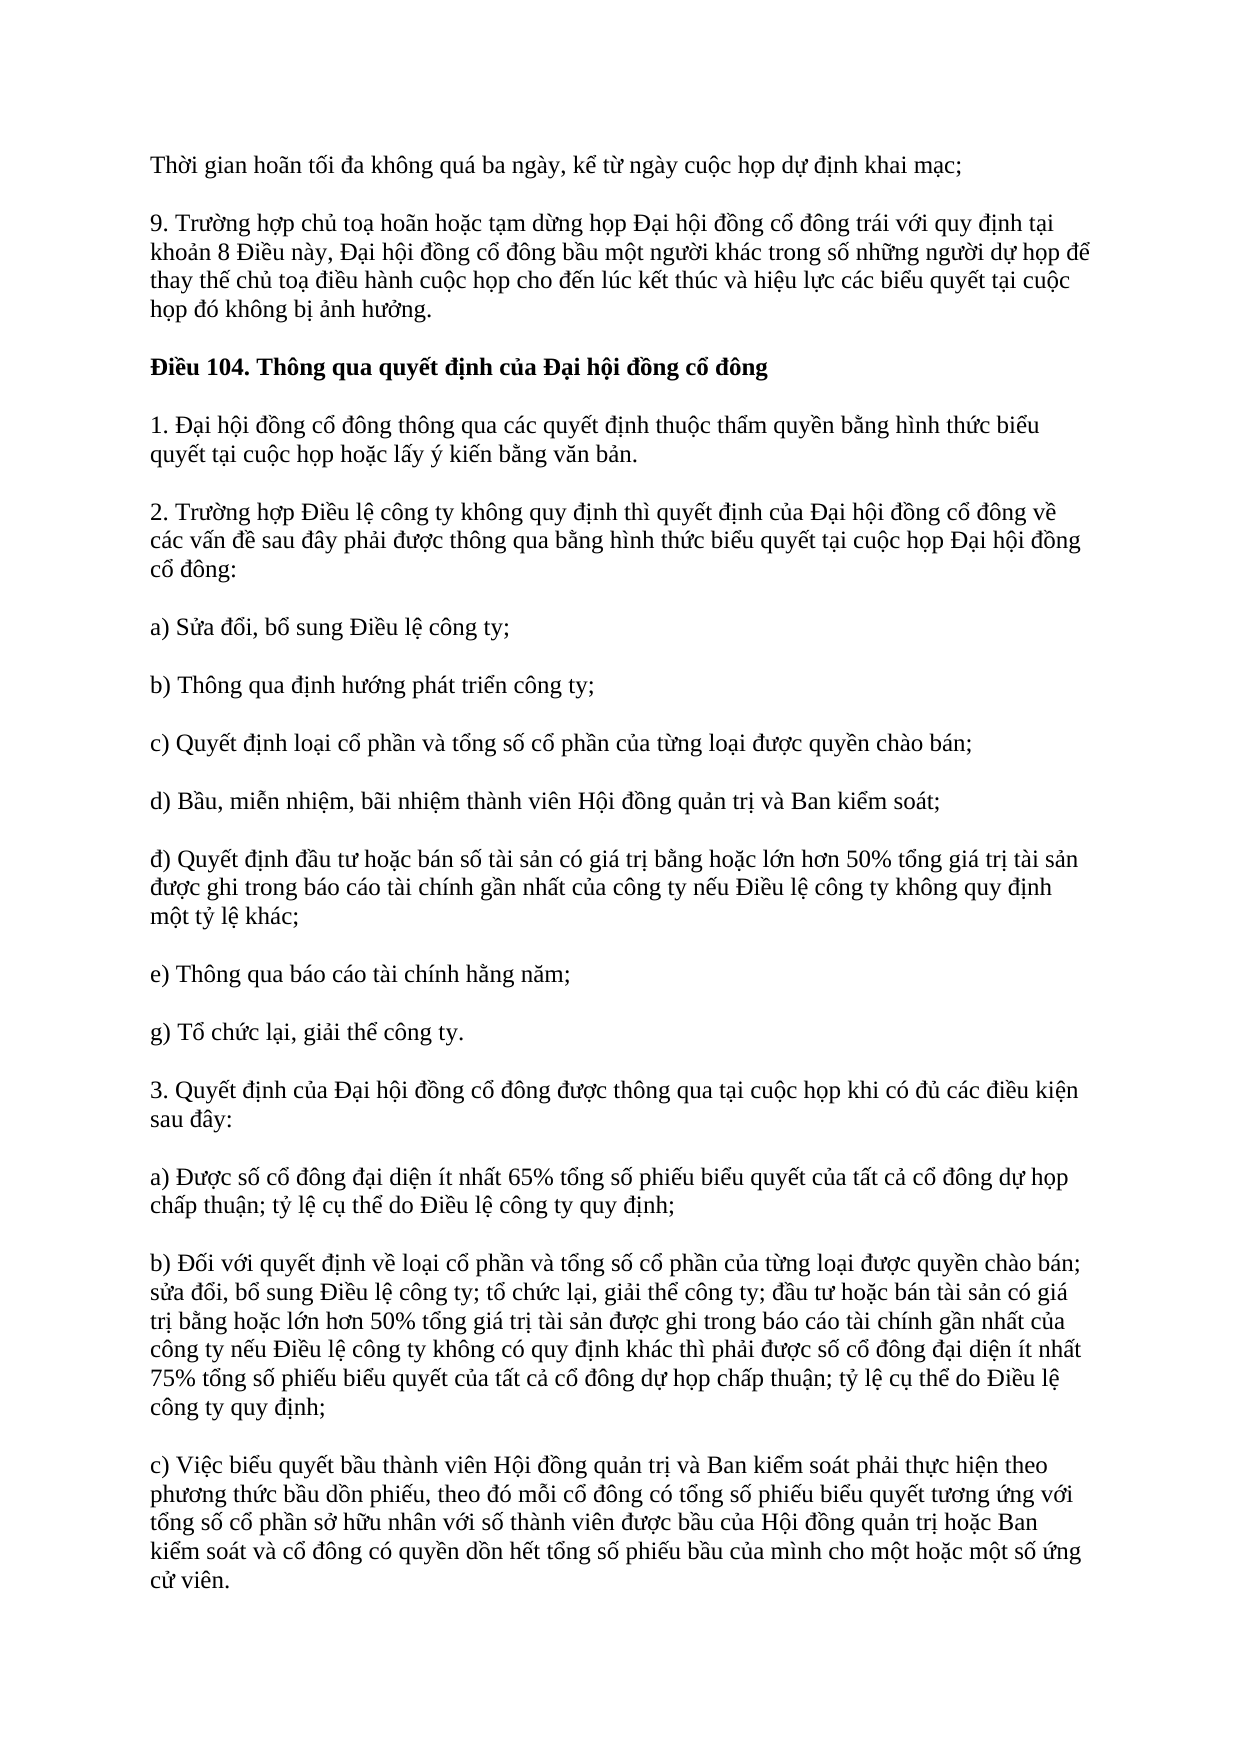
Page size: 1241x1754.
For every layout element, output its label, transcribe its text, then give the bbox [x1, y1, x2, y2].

text Điều 104. Thông qua quyết định của Đại hội đồng cổ đông [150, 352, 1090, 381]
text a) Sửa đổi, bổ sung Điều lệ công ty; [150, 612, 1090, 641]
text đ) Quyết định đầu tư hoặc bán số tài sản có giá trị bằng hoặc lớn hơn 50% tổng giá trị tài sản được ghi trong báo cáo tài chính gần nhất của công ty nếu Điều lệ công ty không quy định một tỷ lệ khác; [150, 844, 1090, 930]
text c) Quyết định loại cổ phần và tổng số cổ phần của từng loại được quyền chào bán; [150, 728, 1090, 757]
text c) Việc biểu quyết bầu thành viên Hội đồng quản trị và Ban kiểm soát phải thực hiện theo phương thức bầu dồn phiếu, theo đó mỗi cổ đông có tổng số phiếu biểu quyết tương ứng với tổng số cổ phần sở hữu nhân với số thành viên được bầu của Hội đồng quản trị hoặc Ban kiểm soát và cổ đông có quyền dồn hết tổng số phiếu bầu của mình cho một hoặc một số ứng cử viên. [150, 1450, 1090, 1594]
text g) Tổ chức lại, giải thể công ty. [150, 1017, 1090, 1046]
text a) Được số cổ đông đại diện ít nhất 65% tổng số phiếu biểu quyết của tất cả cổ đông dự họp chấp thuận; tỷ lệ cụ thể do Điều lệ công ty quy định; [150, 1162, 1090, 1219]
text 3. Quyết định của Đại hội đồng cổ đông được thông qua tại cuộc họp khi có đủ các điều kiện sau đây: [150, 1075, 1090, 1132]
text b) Thông qua định hướng phát triển công ty; [150, 670, 1090, 699]
text e) Thông qua báo cáo tài chính hằng năm; [150, 959, 1090, 988]
text 2. Trường hợp Điều lệ công ty không quy định thì quyết định của Đại hội đồng cổ đông về các vấn đề sau đây phải được thông qua bằng hình thức biểu quyết tại cuộc họp Đại hội đồng cổ đông: [150, 497, 1090, 583]
text b) Đối với quyết định về loại cổ phần và tổng số cổ phần của từng loại được quyền chào bán; sửa đổi, bổ sung Điều lệ công ty; tổ chức lại, giải thể công ty; đầu tư hoặc bán tài sản có giá trị bằng hoặc lớn hơn 50% tổng giá trị tài sản được ghi trong báo cáo tài chính gần nhất của công ty nếu Điều lệ công ty không có quy định khác thì phải được số cổ đông đại diện ít nhất 75% tổng số phiếu biểu quyết của tất cả cổ đông dự họp chấp thuận; tỷ lệ cụ thể do Điều lệ công ty quy định; [150, 1248, 1090, 1421]
text d) Bầu, miễn nhiệm, bãi nhiệm thành viên Hội đồng quản trị và Ban kiểm soát; [150, 786, 1090, 814]
text Thời gian hoãn tối đa không quá ba ngày, kể từ ngày cuộc họp dự định khai mạc; [150, 150, 1090, 179]
text 1. Đại hội đồng cổ đông thông qua các quyết định thuộc thẩm quyền bằng hình thức biểu quyết tại cuộc họp hoặc lấy ý kiến bằng văn bản. [150, 410, 1090, 467]
text 9. Trường hợp chủ toạ hoãn hoặc tạm dừng họp Đại hội đồng cổ đông trái với quy định tại khoản 8 Điều này, Đại hội đồng cổ đông bầu một người khác trong số những người dự họp để thay thế chủ toạ điều hành cuộc họp cho đến lúc kết thúc và hiệu lực các biểu quyết tại cuộc họp đó không bị ảnh hưởng. [150, 208, 1090, 323]
